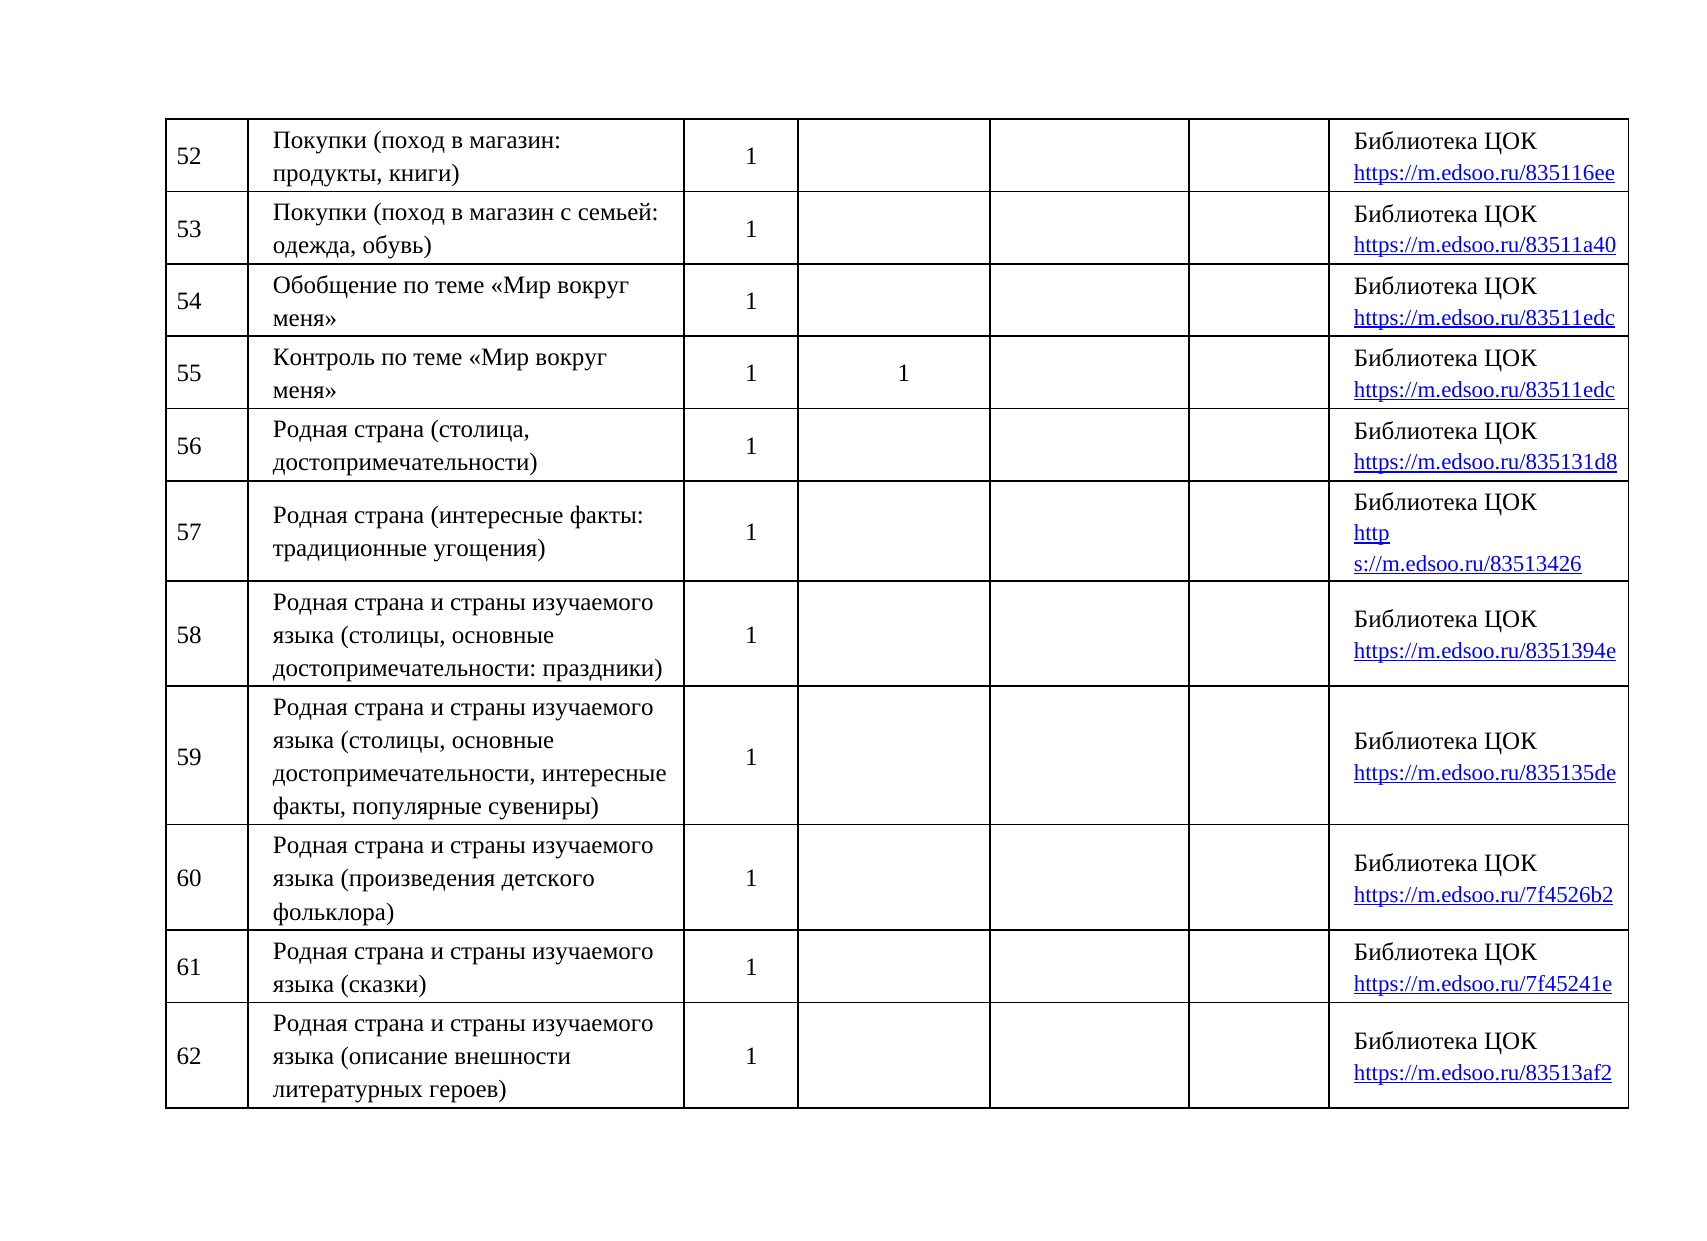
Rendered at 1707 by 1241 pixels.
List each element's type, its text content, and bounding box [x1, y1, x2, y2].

table_cell [1190, 192, 1328, 263]
table_cell Библиотека ЦОК https://m.edsoo.ru/83511edc [1330, 265, 1628, 335]
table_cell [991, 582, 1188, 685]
table_cell [991, 192, 1188, 263]
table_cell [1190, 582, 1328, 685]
table_cell 55 [167, 337, 247, 408]
table_cell Библиотека ЦОК https://m.edsoo.ru/83511edc [1330, 337, 1628, 408]
table_cell Контроль по теме «Мир вокруг меня» [249, 337, 683, 408]
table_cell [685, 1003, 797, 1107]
table_cell [991, 120, 1188, 191]
table_cell 1 [685, 192, 797, 263]
table_cell Обобщение по теме «Мир вокруг меня» [249, 265, 683, 335]
table_cell [1190, 482, 1328, 580]
table_cell 53 [167, 192, 247, 263]
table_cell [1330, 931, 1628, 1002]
table_cell [799, 192, 989, 263]
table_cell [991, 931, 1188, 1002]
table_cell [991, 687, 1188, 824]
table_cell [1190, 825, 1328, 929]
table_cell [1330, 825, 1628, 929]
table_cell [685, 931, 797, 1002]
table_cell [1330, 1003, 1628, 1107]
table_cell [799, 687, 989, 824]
table_cell Библиотека ЦОК https://m.edsoo.ru/83511a40 [1330, 192, 1628, 263]
table_cell 1 [685, 120, 797, 191]
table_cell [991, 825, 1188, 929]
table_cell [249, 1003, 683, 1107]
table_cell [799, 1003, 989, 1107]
table_cell 1 [799, 337, 989, 408]
table_cell Библиотека ЦОК https://m.edsoo.ru/835116ee [1330, 120, 1628, 191]
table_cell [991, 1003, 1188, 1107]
table_cell [799, 482, 989, 580]
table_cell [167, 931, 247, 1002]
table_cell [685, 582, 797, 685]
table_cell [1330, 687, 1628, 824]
table_cell 54 [167, 265, 247, 335]
table_cell 56 [167, 409, 247, 480]
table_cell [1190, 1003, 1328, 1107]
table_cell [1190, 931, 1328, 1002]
table_cell [1190, 265, 1328, 335]
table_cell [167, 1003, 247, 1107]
table_cell [991, 337, 1188, 408]
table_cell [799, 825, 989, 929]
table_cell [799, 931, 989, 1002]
table_cell 57 [167, 482, 247, 580]
table_cell Родная страна (интересные факты: традиционные угощения) [249, 482, 683, 580]
table_cell [991, 482, 1188, 580]
table_cell 1 [685, 409, 797, 480]
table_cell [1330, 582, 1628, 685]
table_cell [799, 120, 989, 191]
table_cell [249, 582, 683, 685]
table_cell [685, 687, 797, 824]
table_cell Покупки (поход в магазин: продукты, книги) [249, 120, 683, 191]
table_cell 1 [685, 337, 797, 408]
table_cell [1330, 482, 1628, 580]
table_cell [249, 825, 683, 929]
table_cell 1 [685, 482, 797, 580]
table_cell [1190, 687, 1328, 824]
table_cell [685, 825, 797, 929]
table_cell 52 [167, 120, 247, 191]
table_cell [1190, 120, 1328, 191]
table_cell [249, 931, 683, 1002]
table_cell [1190, 337, 1328, 408]
table_cell 1 [685, 265, 797, 335]
table_cell [799, 265, 989, 335]
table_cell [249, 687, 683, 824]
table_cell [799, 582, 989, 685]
table_cell [991, 409, 1188, 480]
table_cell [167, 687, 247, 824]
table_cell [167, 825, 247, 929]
table_cell Родная страна (столица, достопримечательности) [249, 409, 683, 480]
table_cell Библиотека ЦОК https://m.edsoo.ru/835131d8 [1330, 409, 1628, 480]
table_cell [1190, 409, 1328, 480]
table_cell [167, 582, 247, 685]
table_cell [991, 265, 1188, 335]
table_cell Покупки (поход в магазин с семьей: одежда, обувь) [249, 192, 683, 263]
table_cell [799, 409, 989, 480]
